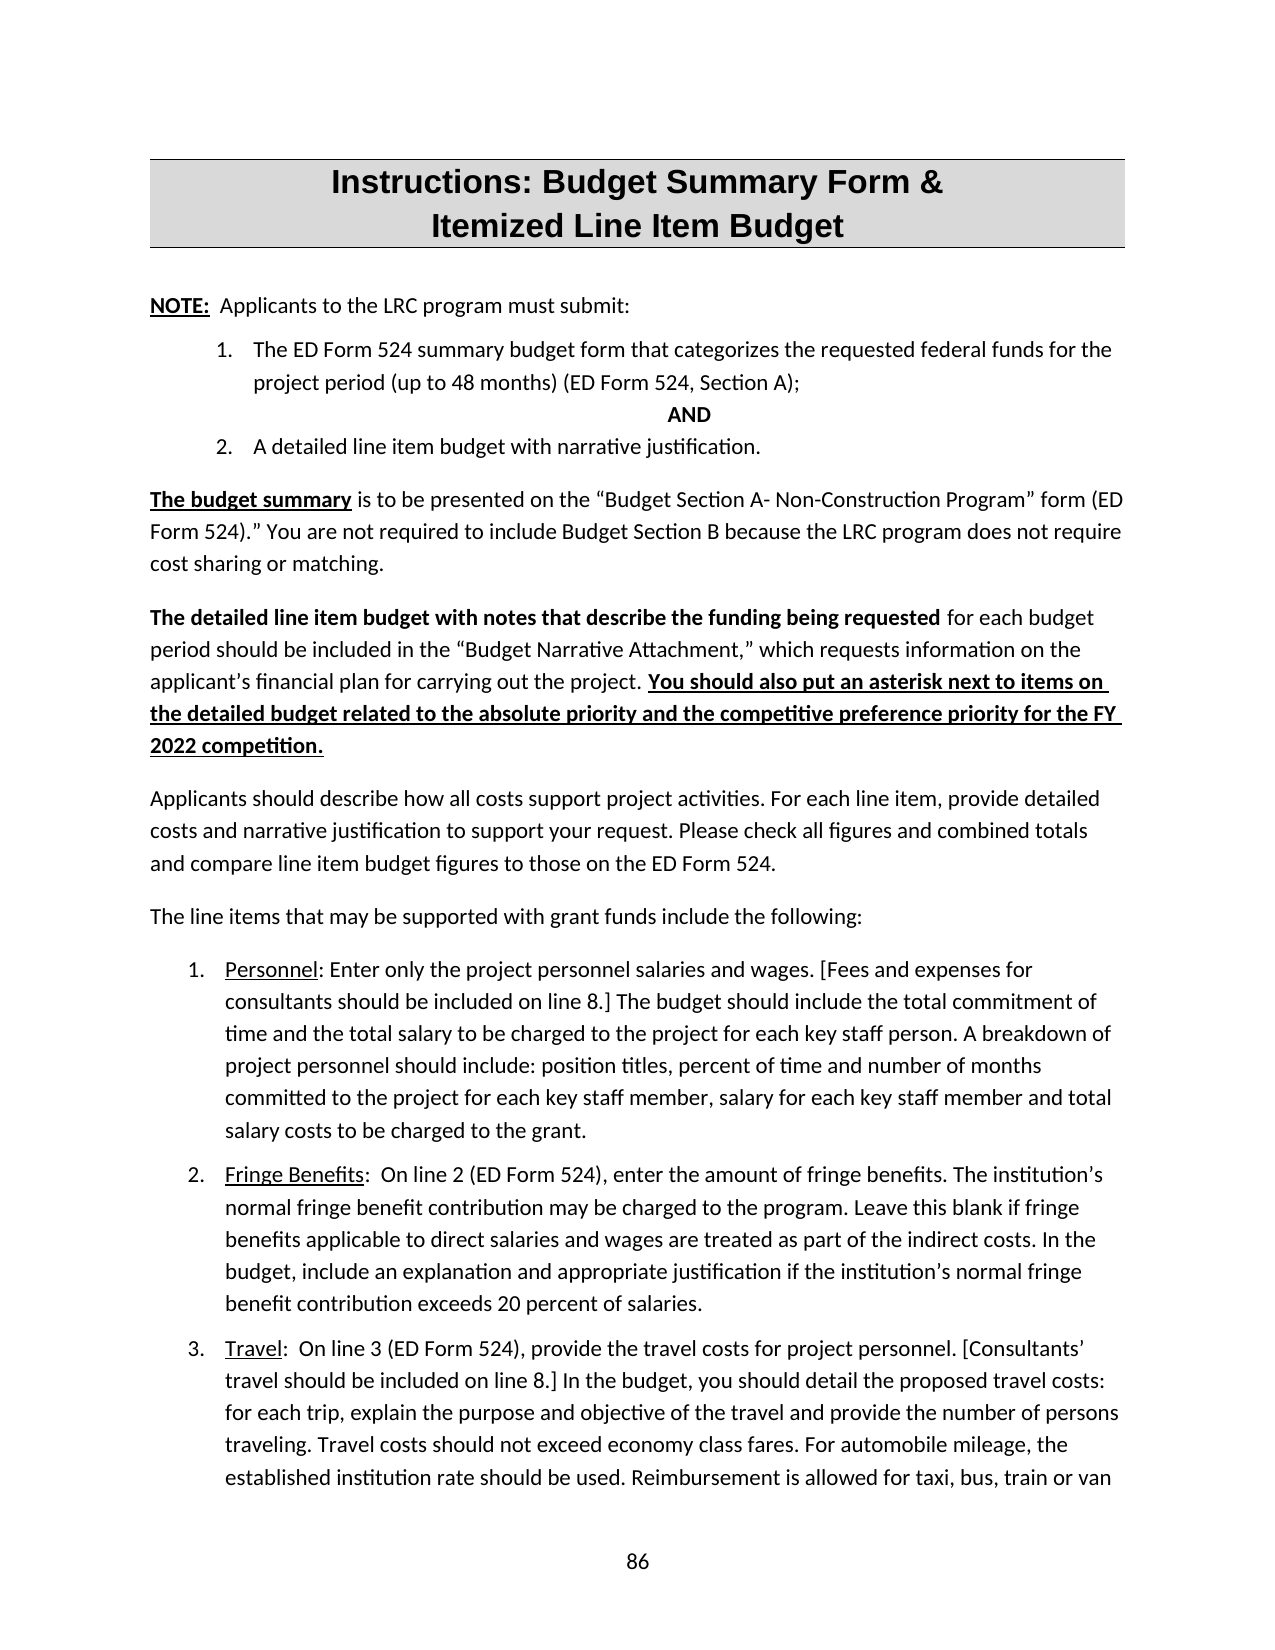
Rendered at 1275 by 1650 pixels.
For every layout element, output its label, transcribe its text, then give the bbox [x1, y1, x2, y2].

list Fringe Benefits: On line 2 (ED Form 524), enter the amount of fringe benefits. The institution’s normal fringe benefit contribution may be charged to the program. Leave this blank if fringe benefits applicable to direct salaries and wages are treated as part of the indirect costs. In the budget, include an explanation and appropriate justification if the institution’s normal fringe benefit contribution exceeds 20 percent of salaries. [187, 1160, 1125, 1317]
list A detailed line item budget with narrative justification. [216, 432, 1125, 460]
text The line items that may be supported with grant funds include the following: [150, 902, 1125, 930]
text The detailed line item budget with notes that describe the funding being requested for each budget period should be included in the “Budget Narrative Attachment,” which requests information on the applicant’s financial plan for carrying out the project. You should also put an asterisk next to items on the detailed budget related to the absolute priority and the competitive preference priority for the FY 2022 competition. [150, 603, 1125, 759]
list Personnel: Enter only the project personnel salaries and wages. [Fees and expenses for consultants should be included on line 8.] The budget should include the total commitment of time and the total salary to be charged to the project for each key staff person. A breakdown of project personnel should include: position titles, percent of time and number of months committed to the project for each key staff member, salary for each key staff member and total salary costs to be charged to the grant. [187, 955, 1125, 1144]
text Applicants should describe how all costs support project activities. For each line item, provide detailed costs and narrative justification to support your request. Please check all figures and combined totals and compare line item budget figures to those on the ED Form 524. [150, 784, 1125, 877]
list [187, 1334, 1125, 1491]
subtitle Instructions: Budget Summary Form & Itemized Line Item Budget [150, 160, 1125, 247]
text The budget summary is to be presented on the “Budget Section A- Non-Construction Program” form (ED Form 524).” You are not required to include Budget Section B because the LRC program does not require cost sharing or matching. [150, 485, 1125, 578]
text NOTE: Applicants to the LRC program must submit: [150, 291, 1125, 319]
list The ED Form 524 summary budget form that categorizes the requested federal funds for the project period (up to 48 months) (ED Form 524, Section A); [216, 336, 1125, 396]
list AND [253, 400, 1125, 428]
